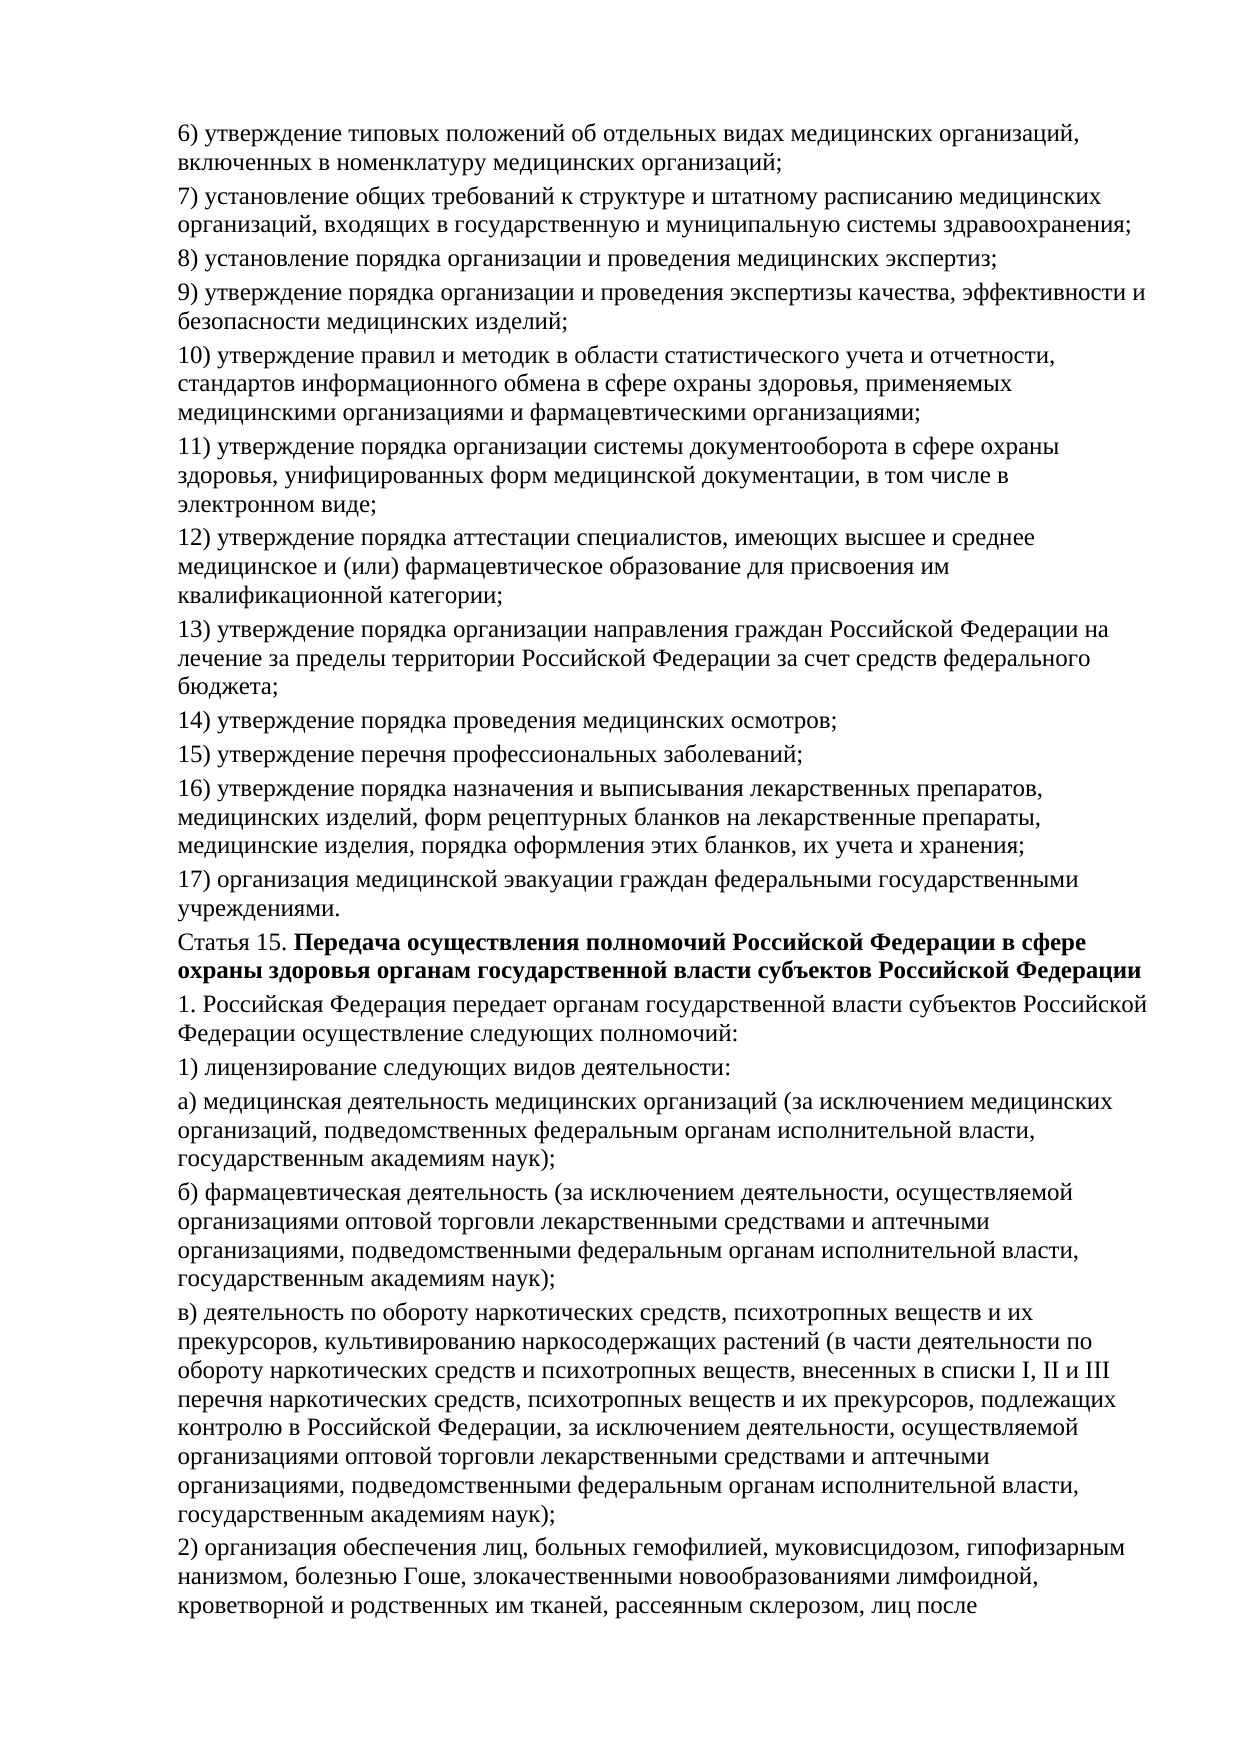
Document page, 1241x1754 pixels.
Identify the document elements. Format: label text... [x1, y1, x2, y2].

text 13) утверждение порядка организации направления граждан Российской Федерации на лечение за пределы территории Российской Федерации за счет средств федерального бюджета; [177, 614, 1152, 700]
text 16) утверждение порядка назначения и выписывания лекарственных препаратов, медицинских изделий, форм рецептурных бланков на лекарственные препараты, медицинские изделия, порядка оформления этих бланков, их учета и хранения; [177, 773, 1152, 859]
text 1) лицензирование следующих видов деятельности: [177, 1052, 1152, 1081]
text 9) утверждение порядка организации и проведения экспертизы качества, эффективности и безопасности медицинских изделий; [177, 277, 1152, 335]
text 11) утверждение порядка организации системы документооборота в сфере охраны здоровья, унифицированных форм медицинской документации, в том числе в электронном виде; [177, 431, 1152, 517]
text в) деятельность по обороту наркотических средств, психотропных веществ и их прекурсоров, культивированию наркосодержащих растений (в части деятельности по обороту наркотических средств и психотропных веществ, внесенных в списки I, II и III перечня наркотических средств, психотропных веществ и их прекурсоров, подлежащих контролю в Российской Федерации, за исключением деятельности, осуществляемой организациями оптовой торговли лекарственными средствами и аптечными организациями, подведомственными федеральным органам исполнительной власти, государственным академиям наук); [177, 1297, 1152, 1527]
text 1. Российская Федерация передает органам государственной власти субъектов Российской Федерации осуществление следующих полномочий: [177, 989, 1152, 1047]
text 12) утверждение порядка аттестации специалистов, имеющих высшее и среднее медицинское и (или) фармацевтическое образование для присвоения им квалификационной категории; [177, 522, 1152, 609]
text 17) организация медицинской эвакуации граждан федеральными государственными учреждениями. [177, 864, 1152, 922]
text Статья 15. Передача осуществления полномочий Российской Федерации в сфере охраны здоровья органам государственной власти субъектов Российской Федерации [177, 927, 1152, 984]
text 15) утверждение перечня профессиональных заболеваний; [177, 739, 1152, 768]
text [177, 1532, 1152, 1619]
text 7) установление общих требований к структуре и штатному расписанию медицинских организаций, входящих в государственную и муниципальную системы здравоохранения; [177, 181, 1152, 238]
text а) медицинская деятельность медицинских организаций (за исключением медицинских организаций, подведомственных федеральным органам исполнительной власти, государственным академиям наук); [177, 1086, 1152, 1172]
text 14) утверждение порядка проведения медицинских осмотров; [177, 705, 1152, 734]
text 8) установление порядка организации и проведения медицинских экспертиз; [177, 243, 1152, 272]
text б) фармацевтическая деятельность (за исключением деятельности, осуществляемой организациями оптовой торговли лекарственными средствами и аптечными организациями, подведомственными федеральным органам исполнительной власти, государственным академиям наук); [177, 1177, 1152, 1292]
text 10) утверждение правил и методик в области статистического учета и отчетности, стандартов информационного обмена в сфере охраны здоровья, применяемых медицинскими организациями и фармацевтическими организациями; [177, 340, 1152, 426]
text 6) утверждение типовых положений об отдельных видах медицинских организаций, включенных в номенклатуру медицинских организаций; [177, 118, 1152, 176]
